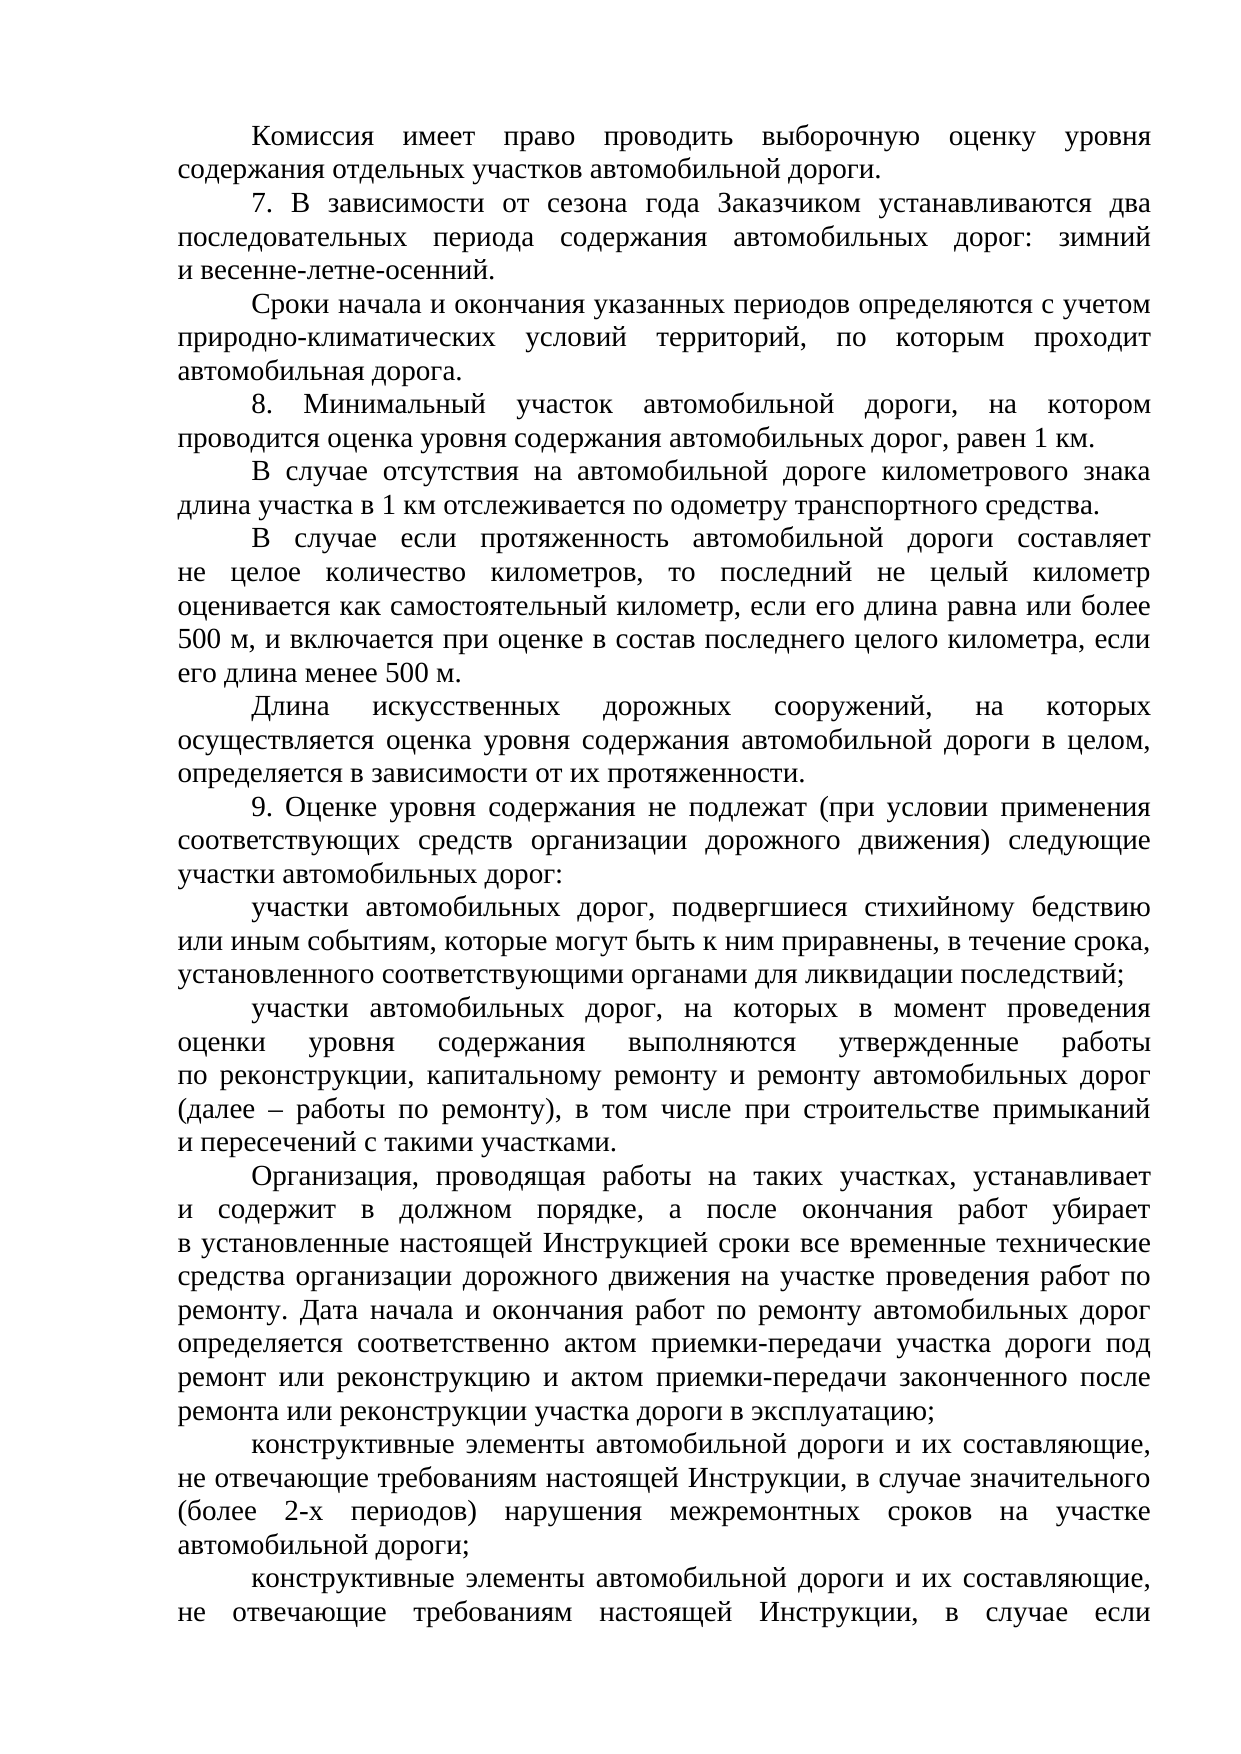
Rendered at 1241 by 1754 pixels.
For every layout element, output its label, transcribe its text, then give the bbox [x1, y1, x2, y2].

text В случае если протяженность автомобильной дороги составляет не целое количество километров, то последний не целый километр оценивается как самостоятельный километр, если его длина равна или более , и включается при оценке в состав последнего целого километра, если его длина менее . [177, 521, 1152, 688]
text участки автомобильных дорог, подвергшиеся стихийному бедствию или иным событиям, которые могут быть к ним приравнены, в течение срока, установленного соответствующими органами для ликвидации последствий; [177, 889, 1152, 990]
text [177, 1560, 1152, 1627]
text Сроки начала и окончания указанных периодов определяются с учетом природно-климатических условий территорий, по которым проходит автомобильная дорога. [177, 286, 1152, 386]
text 7. В зависимости от сезона года Заказчиком устанавливаются два последовательных периода содержания автомобильных дорог: зимний и весенне-летне-осенний. [177, 185, 1152, 286]
text 9. Оценке уровня содержания не подлежат (при условии применения соответствующих средств организации дорожного движения) следующие участки автомобильных дорог: [177, 789, 1152, 889]
text Организация, проводящая работы на таких участках, устанавливает и содержит в должном порядке, а после окончания работ убирает в установленные настоящей Инструкцией сроки все временные технические средства организации дорожного движения на участке проведения работ по ремонту. Дата начала и окончания работ по ремонту автомобильных дорог определяется соответственно актом приемки-передачи участка дороги под ремонт или реконструкцию и актом приемки-передачи законченного после ремонта или реконструкции участка дороги в эксплуатацию; [177, 1158, 1152, 1426]
text В случае отсутствия на автомобильной дороге километрового знака длина участка в отслеживается по одометру транспортного средства. [177, 453, 1152, 521]
text конструктивные элементы автомобильной дороги и их составляющие, не отвечающие требованиям настоящей Инструкции, в случае значительного (более 2-х периодов) нарушения межремонтных сроков на участке автомобильной дороги; [177, 1426, 1152, 1560]
text Длина искусственных дорожных сооружений, на которых осуществляется оценка уровня содержания автомобильной дороги в целом, определяется в зависимости от их протяженности. [177, 688, 1152, 789]
text Комиссия имеет право проводить выборочную оценку уровня содержания отдельных участков автомобильной дороги. [177, 118, 1152, 185]
text 8. Минимальный участок автомобильной дороги, на котором проводится оценка уровня содержания автомобильных дорог, равен . [177, 386, 1152, 453]
text участки автомобильных дорог, на которых в момент проведения оценки уровня содержания выполняются утвержденные работы по реконструкции, капитальному ремонту и ремонту автомобильных дорог (далее – работы по ремонту), в том числе при строительстве примыканий и пересечений с такими участками. [177, 990, 1152, 1158]
